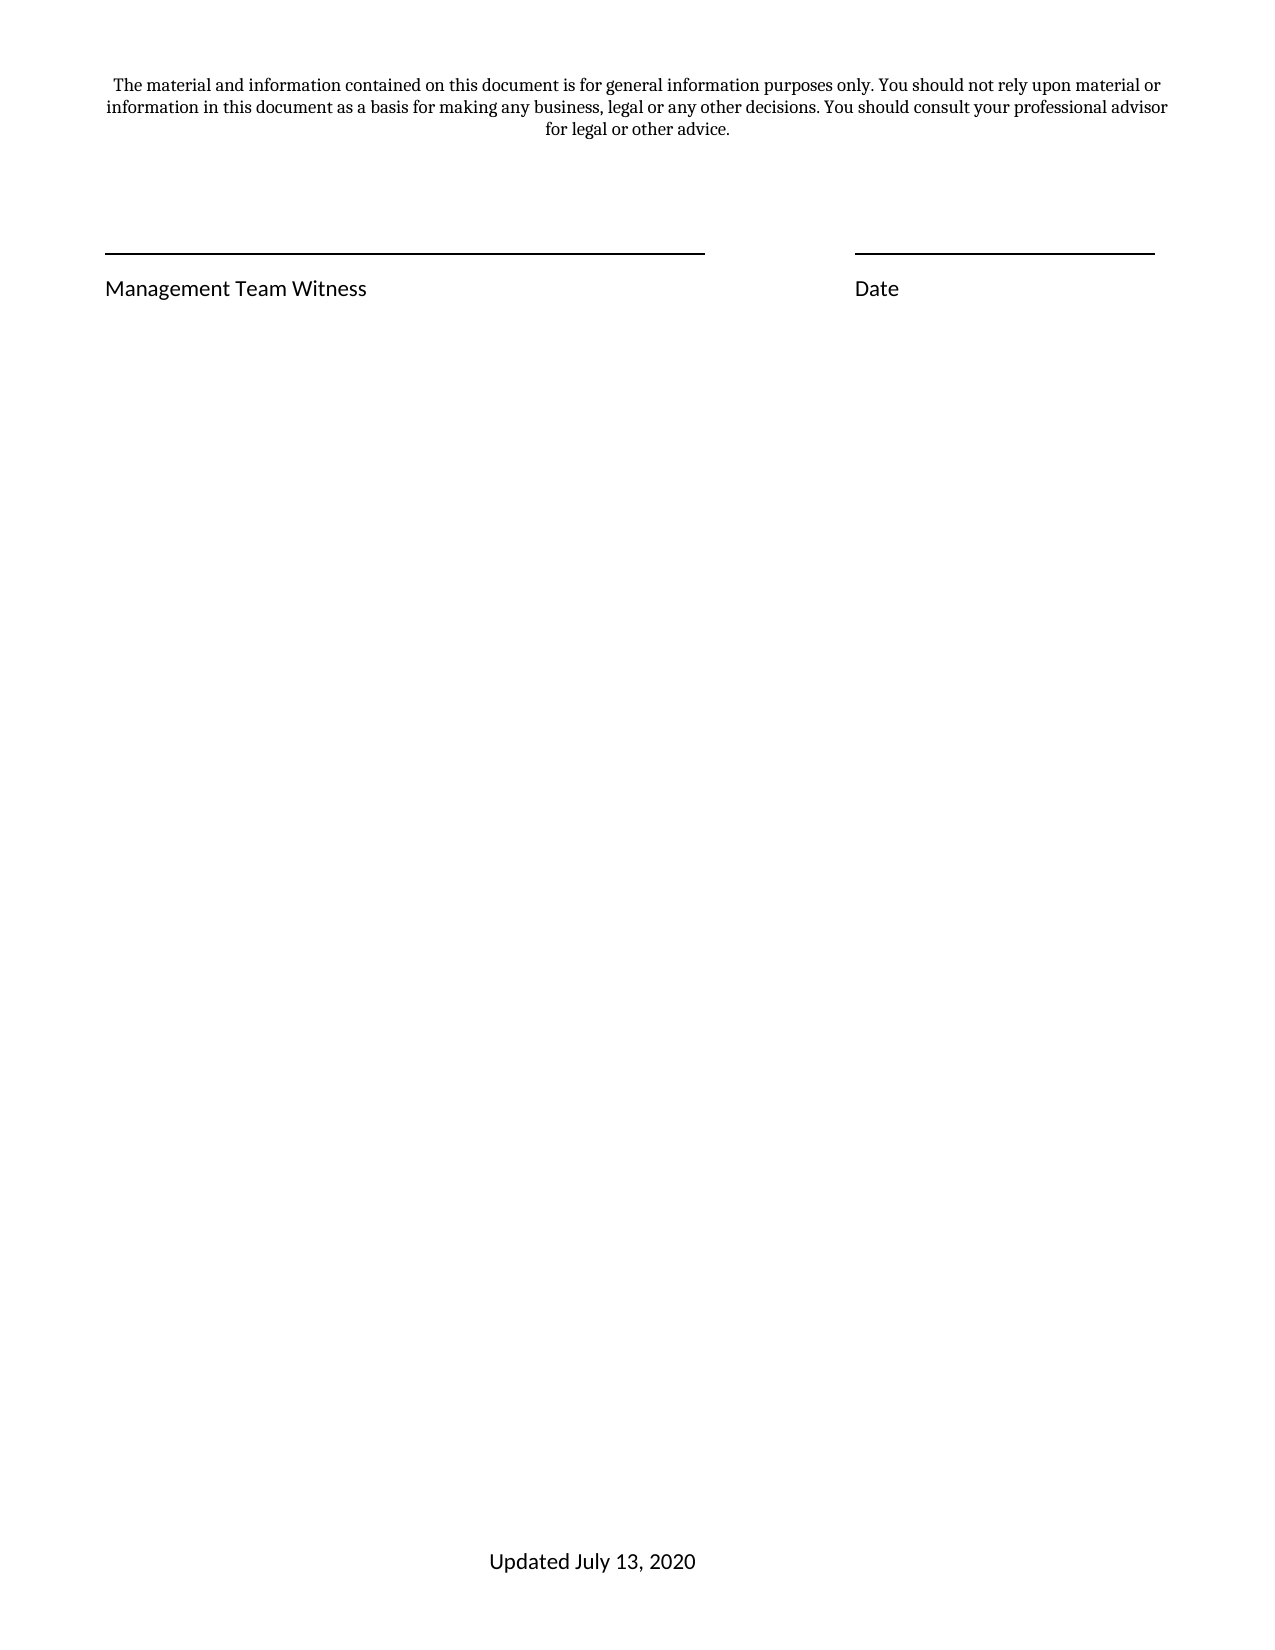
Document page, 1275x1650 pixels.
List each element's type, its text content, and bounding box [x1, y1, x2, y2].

text Management Team Witness Date [105, 274, 1170, 302]
